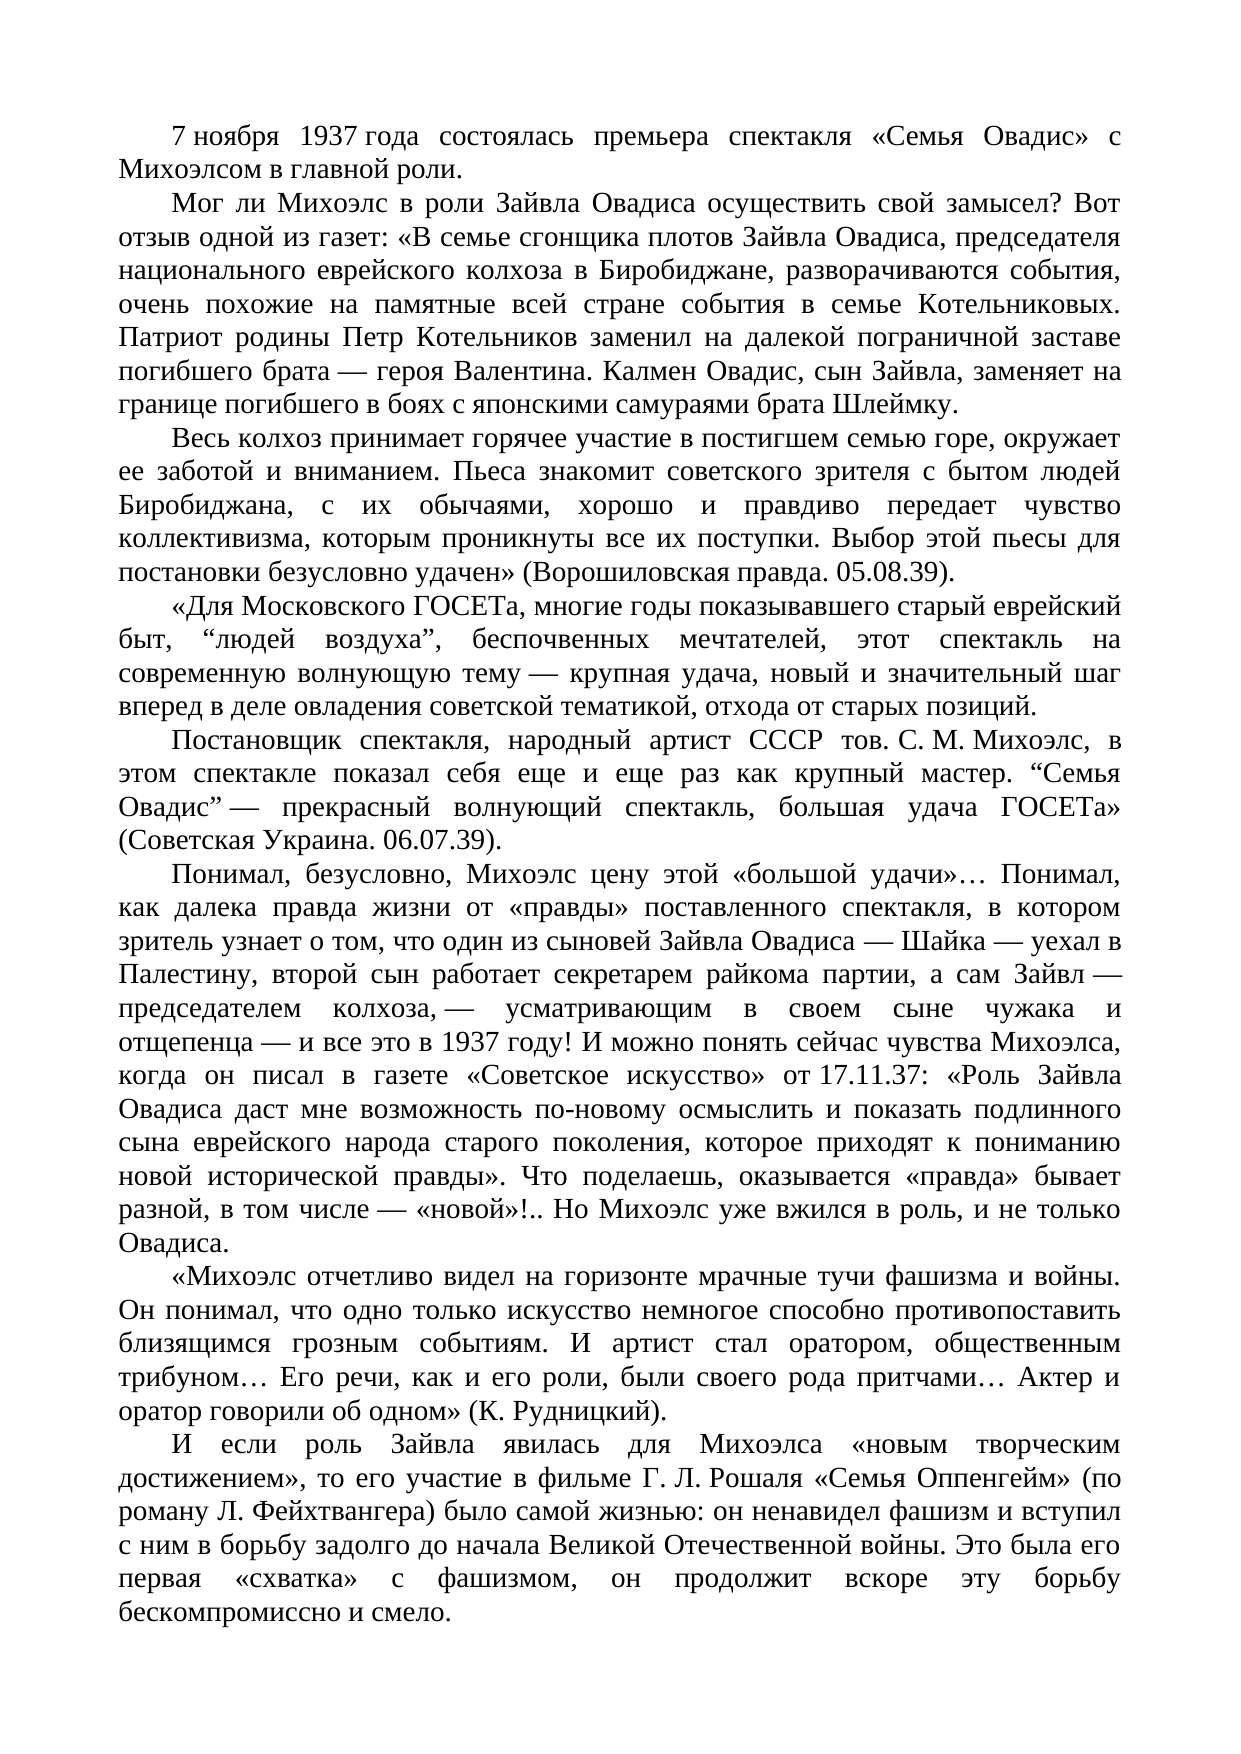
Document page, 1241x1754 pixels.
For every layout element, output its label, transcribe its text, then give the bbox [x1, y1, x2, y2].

text «Михоэлс отчетливо видел на горизонте мрачные тучи фашизма и войны. Он понимал, что одно только искусство немногое способно противопоставить близящимся грозным событиям. И артист стал оратором, общественным трибуном… Его речи, как и его роли, были своего рода притчами… Актер и оратор говорили об одном» (К. Рудницкий). [118, 1258, 1122, 1426]
text «Для Московского ГОСЕТа, многие годы показывавшего старый еврейский быт, “людей воздуха”, беспочвенных мечтателей, этот спектакль на современную волнующую тему — крупная удача, новый и значительный шаг вперед в деле овладения советской тематикой, отхода от старых позиций. [118, 588, 1122, 722]
text Мог ли Михоэлс в роли Зайвла Овадиса осуществить свой замысел? Вот отзыв одной из газет: «В семье сгонщика плотов Зайвла Овадиса, председателя национального еврейского колхоза в Биробиджане, разворачиваются события, очень похожие на памятные всей стране события в семье Котельниковых. {145} Патриот родины Петр Котельников заменил на далекой пограничной заставе погибшего брата — героя Валентина. Калмен Овадис, сын Зайвла, заменяет на границе погибшего в боях с японскими самураями брата Шлеймку. [118, 185, 1122, 420]
text Постановщик спектакля, народный артист СССР тов. С. М. Михоэлс, в этом спектакле показал себя еще и еще раз как крупный мастер. “Семья Овадис” — прекрасный волнующий спектакль, большая удача ГОСЕТа» (Советская Украина. 06.07.39). [118, 722, 1122, 856]
text Понимал, безусловно, Михоэлс цену этой «большой удачи»… Понимал, как далека правда жизни от «правды» поставленного спектакля, в котором зритель узнает о том, что один из сыновей Зайвла Овадиса — Шайка — уехал в Палестину, второй сын работает секретарем райкома партии, а сам Зайвл — председателем колхоза, — усматривающим в своем сыне чужака и отщепенца — и все это в 1937 году! И можно понять сейчас чувства Михоэлса, когда он писал в газете «Советское искусство» от 17.11.37: «Роль Зайвла Овадиса даст мне возможность по-новому осмыслить и показать подлинного сына еврейского народа старого поколения, которое приходят к пониманию новой исторической правды». Что поделаешь, оказывается «правда» бывает разной, в том числе — «новой»!.. Но Михоэлс уже вжился в роль, и не только Овадиса. [118, 856, 1122, 1258]
text Весь колхоз принимает горячее участие в постигшем семью горе, окружает ее заботой и вниманием. Пьеса знакомит советского зрителя с бытом людей Биробиджана, с их обычаями, хорошо и правдиво передает чувство коллективизма, которым проникнуты все их поступки. Выбор этой пьесы для постановки безусловно удачен» (Ворошиловская правда. 05.08.39). [118, 420, 1122, 588]
text И если роль Зайвла явилась для Михоэлса «новым творческим достижением», то его участие в фильме Г. Л. Рошаля «Семья Оппенгейм» (по роману Л. Фейхтвангера) было самой жизнью: он ненавидел фашизм и вступил с ним в борьбу задолго до начала Великой Отечественной войны. Это была его первая «схватка» с фашизмом, он продолжит вскоре эту борьбу бескомпромиссно и смело. [118, 1426, 1122, 1627]
text 7 ноября 1937 года состоялась премьера спектакля «Семья Овадис» с Михоэлсом в главной роли. [118, 118, 1122, 185]
